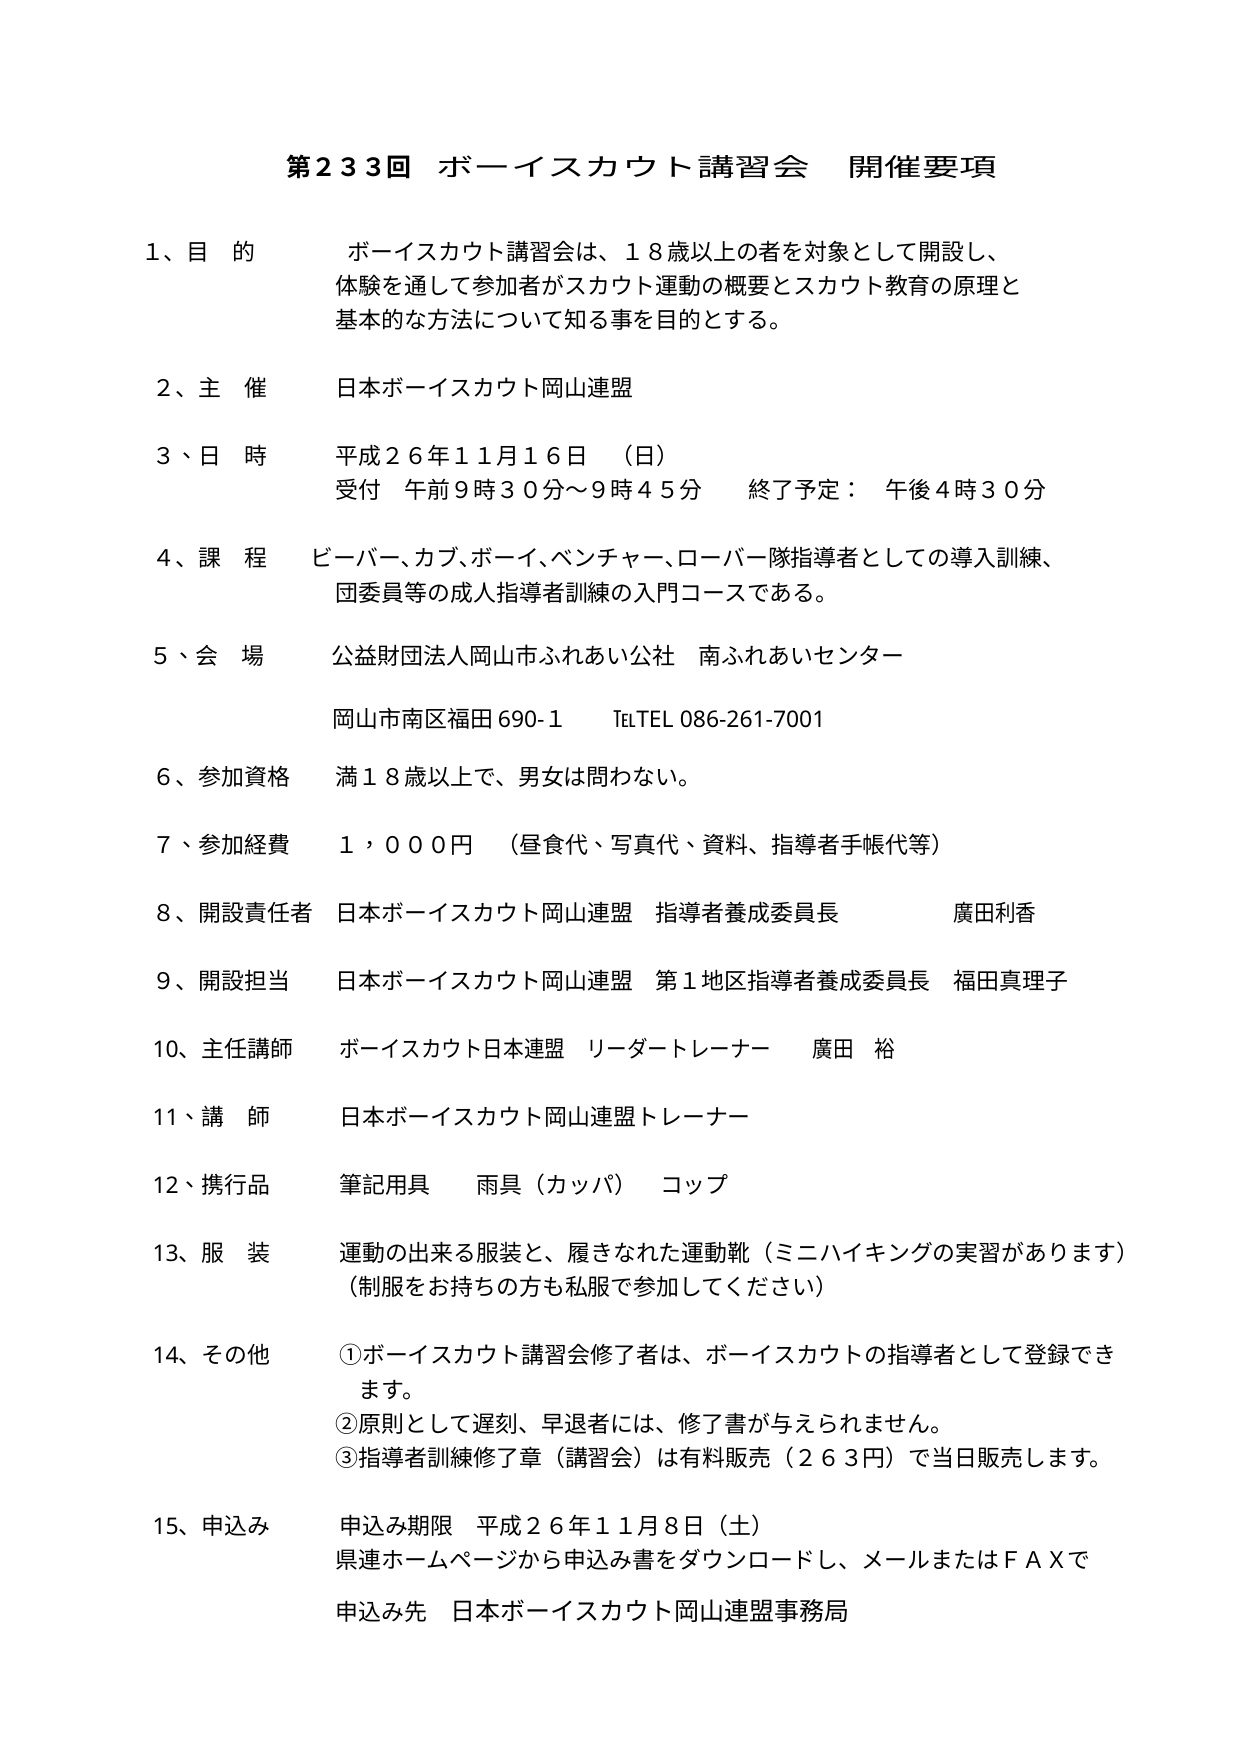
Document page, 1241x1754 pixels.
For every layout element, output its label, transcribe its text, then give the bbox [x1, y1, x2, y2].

text ８、開設責任者 日本ボーイスカウト岡山連盟 指導者養成委員長 廣田利香 [106, 894, 1152, 928]
text 第２３３回 ボーイスカウト講習会 開催要項 [106, 131, 1152, 199]
text 10、主任講師 ボーイスカウト日本連盟 リーダートレーナー 廣田 裕 [106, 1030, 1152, 1064]
text 団委員等の成人指導者訓練の入門コースである。 [106, 574, 1152, 608]
text １、目 的 ボーイスカウト講習会は、１８歳以上の者を対象として開設し、 [106, 233, 1152, 267]
text ②原則として遅刻、早退者には、修了書が与えられません。 [106, 1405, 1152, 1439]
text 14、その他 ①ボーイスカウト講習会修了者は、ボーイスカウトの指導者として登録でき [106, 1337, 1152, 1371]
text 15、申込み 申込み期限 平成２６年１１月８日（土） [106, 1507, 1152, 1541]
text 県連ホームページから申込み書をダウンロードし、メールまたはＦＡＸで [106, 1541, 1152, 1575]
text ③指導者訓練修了章（講習会）は有料販売（２６３円）で当日販売します。 [106, 1439, 1152, 1473]
text ４、課 程 ビーバー､カブ､ボーイ､ベンチャー､ローバー隊指導者としての導入訓練、 [106, 540, 1152, 574]
text ２、主 催 日本ボーイスカウト岡山連盟 [106, 369, 1152, 404]
text 申込み先 日本ボーイスカウト岡山連盟事務局 [106, 1575, 1152, 1643]
text ます。 [106, 1371, 1152, 1405]
text （制服をお持ちの方も私服で参加してください） [106, 1269, 1152, 1303]
text ３、日 時 平成２６年１１月１６日 （日） [106, 438, 1152, 472]
text 体験を通して参加者がスカウト運動の概要とスカウト教育の原理と [106, 267, 1152, 301]
text 11、講 師 日本ボーイスカウト岡山連盟トレーナー [106, 1098, 1152, 1133]
text ６、参加資格 満１８歳以上で、男女は問わない。 [106, 758, 1152, 792]
text ９、開設担当 日本ボーイスカウト岡山連盟 第１地区指導者養成委員長 福田真理子 [106, 962, 1152, 996]
text 岡山市南区福田690-１ ℡TEL 086-261-7001 [149, 700, 1152, 734]
text ５、会 場 公益財団法人岡山市ふれあい公社 南ふれあいセンター [149, 637, 1152, 671]
text 12、携行品 筆記用具 雨具（カッパ） コップ [106, 1167, 1152, 1201]
text 基本的な方法について知る事を目的とする。 [106, 301, 1152, 336]
text 受付 午前９時３０分～９時４５分 終了予定： 午後４時３０分 [106, 472, 1152, 506]
text 13、服 装 運動の出来る服装と、履きなれた運動靴（ミニハイキングの実習があります） [106, 1235, 1152, 1269]
text ７、参加経費 １，０００円 （昼食代、写真代、資料、指導者手帳代等） [106, 826, 1152, 860]
